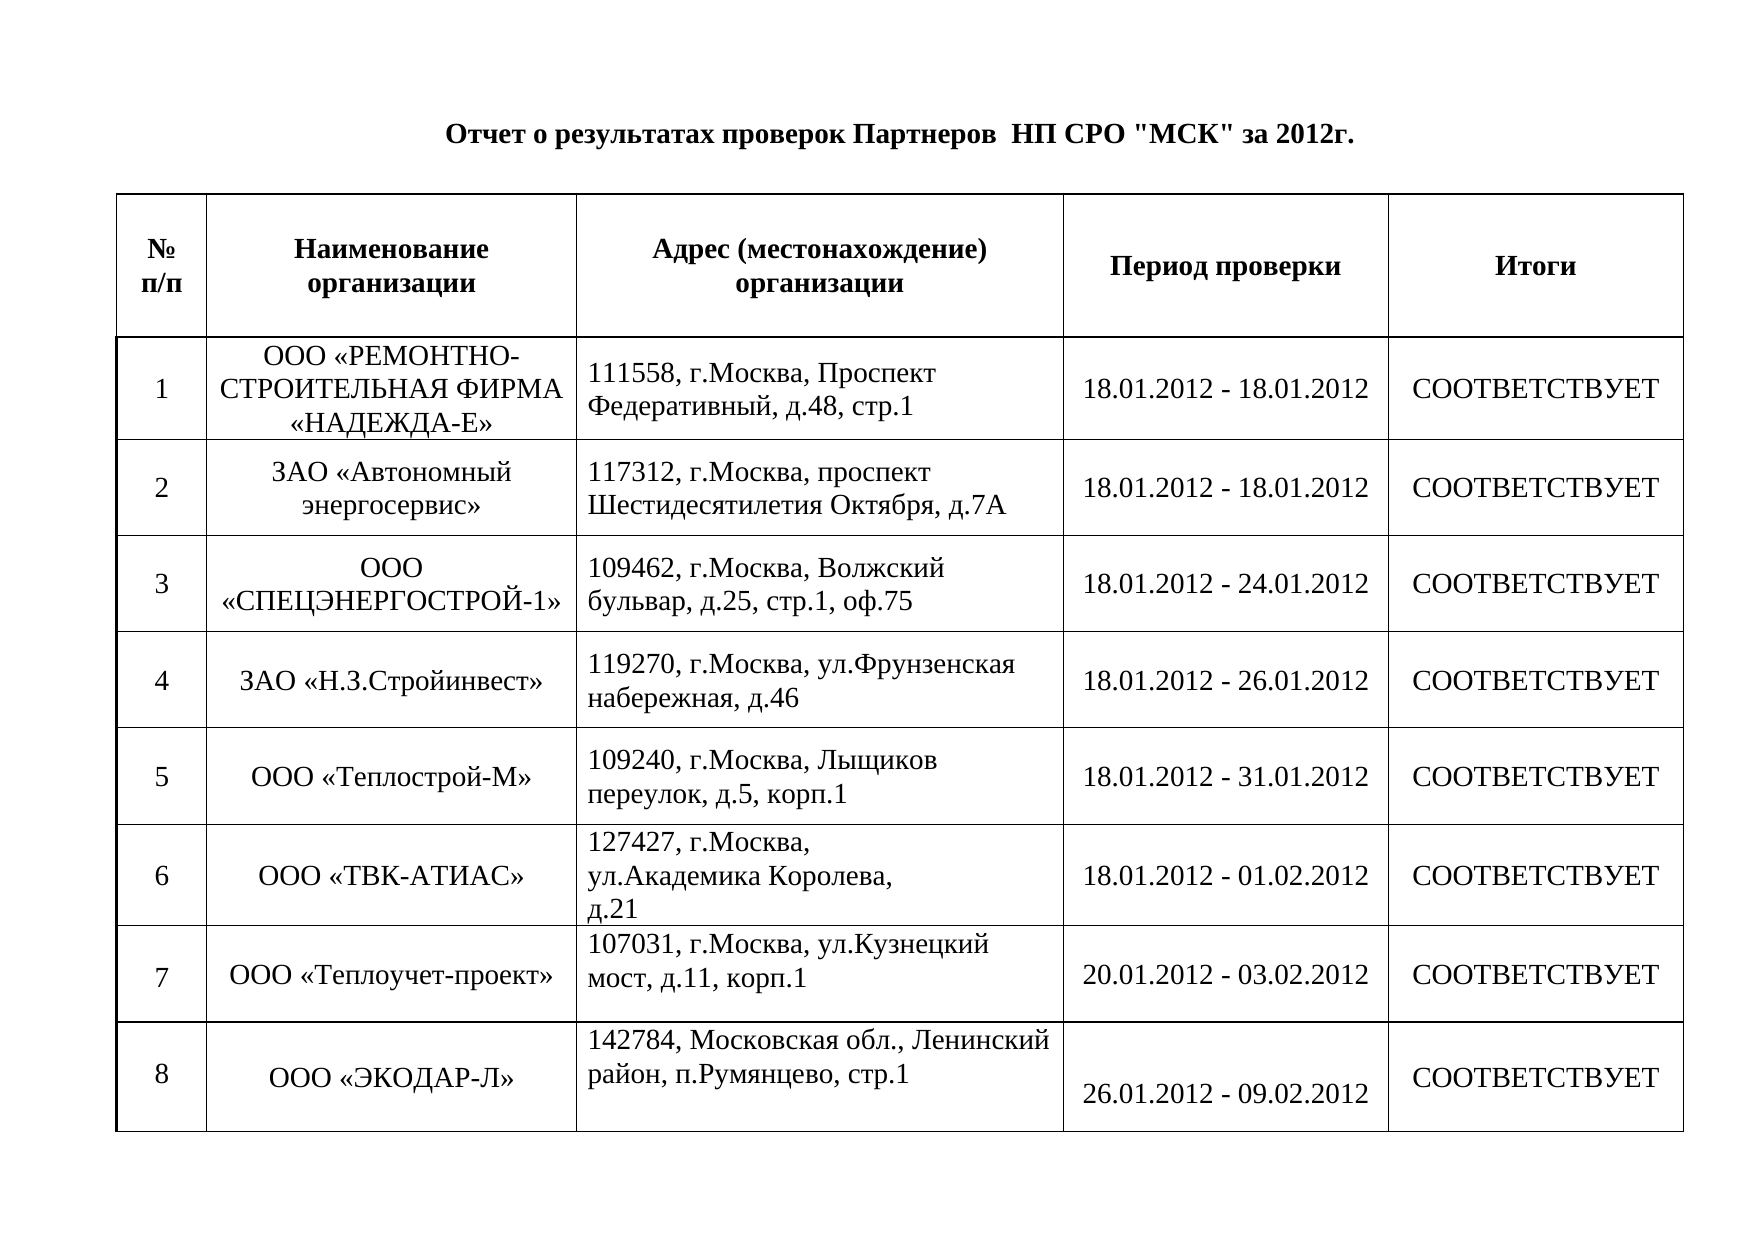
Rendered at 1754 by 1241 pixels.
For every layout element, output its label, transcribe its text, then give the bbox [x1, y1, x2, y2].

table_cell 107031, г.Москва, ул.Кузнецкий мост, д.11, корп.1 [577, 926, 1063, 1021]
table_cell 119270, г.Москва, ул.Фрунзенская набережная, д.46 [577, 632, 1063, 727]
table_header Отчет о результатах проверок Партнеров НП СРО "МСК" за 2012г. [116, 74, 1683, 192]
table_cell 5 [118, 728, 206, 823]
table_cell 20.01.2012 - 03.02.2012 [1064, 926, 1388, 1021]
table_cell 18.01.2012 - 26.01.2012 [1064, 632, 1388, 727]
table_cell 111558, г.Москва, Проспект Федеративный, д.48, стр.1 [577, 338, 1063, 438]
table_cell 109240, г.Москва, Лыщиков переулок, д.5, корп.1 [577, 728, 1063, 823]
table_cell 7 [118, 926, 206, 1021]
table_cell 8 [118, 1023, 206, 1131]
table_cell ЗАО «Н.З.Стройинвест» [207, 632, 576, 727]
table_cell СООТВЕТСТВУЕТ [1389, 825, 1683, 925]
table_cell СООТВЕТСТВУЕТ [1389, 1023, 1683, 1131]
table_cell 18.01.2012 - 18.01.2012 [1064, 440, 1388, 535]
table_cell 109462, г.Москва, Волжский бульвар, д.25, стр.1, оф.75 [577, 536, 1063, 631]
table_cell СООТВЕТСТВУЕТ [1389, 440, 1683, 535]
table_cell 117312, г.Москва, проспект Шестидесятилетия Октября, д.7А [577, 440, 1063, 535]
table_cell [1064, 1023, 1388, 1131]
table_cell Наименование организации [207, 195, 576, 336]
table_cell ООО «ТВК-АТИАС» [207, 825, 576, 925]
table_cell Итоги [1389, 195, 1683, 336]
table_cell 142784, Московская обл., Ленинский район, п.Румянцево, стр.1 [577, 1023, 1063, 1131]
table_cell СООТВЕТСТВУЕТ [1389, 338, 1683, 438]
table_cell ООО «РЕМОНТНО-СТРОИТЕЛЬНАЯ ФИРМА «НАДЕЖДА-Е» [207, 338, 576, 438]
table_cell 6 [118, 825, 206, 925]
table_cell 18.01.2012 - 18.01.2012 [1064, 338, 1388, 438]
table_cell ООО «Теплоучет-проект» [207, 926, 576, 1021]
table_cell 18.01.2012 - 31.01.2012 [1064, 728, 1388, 823]
table_cell 4 [118, 632, 206, 727]
table_cell 3 [118, 536, 206, 631]
table_cell СООТВЕТСТВУЕТ [1389, 536, 1683, 631]
table_cell 127427, г.Москва, ул.Академика Королева, д.21 [577, 825, 1063, 925]
table_cell СООТВЕТСТВУЕТ [1389, 926, 1683, 1021]
table_cell ООО «Теплострой-М» [207, 728, 576, 823]
table_cell № п/п [117, 195, 206, 336]
table_cell Адрес (местонахождение) организации [577, 195, 1063, 336]
table_cell 18.01.2012 - 01.02.2012 [1064, 825, 1388, 925]
table_cell 2 [118, 440, 206, 535]
table_cell СООТВЕТСТВУЕТ [1389, 632, 1683, 727]
table_cell 18.01.2012 - 24.01.2012 [1064, 536, 1388, 631]
table_cell ООО «СПЕЦЭНЕРГОСТРОЙ-1» [207, 536, 576, 631]
table_cell ЗАО «Автономный энергосервис» [207, 440, 576, 535]
table_cell СООТВЕТСТВУЕТ [1389, 728, 1683, 823]
table_cell Период проверки [1064, 195, 1388, 336]
table_cell ООО «ЭКОДАР-Л» [207, 1023, 576, 1131]
table_cell 1 [118, 338, 206, 438]
